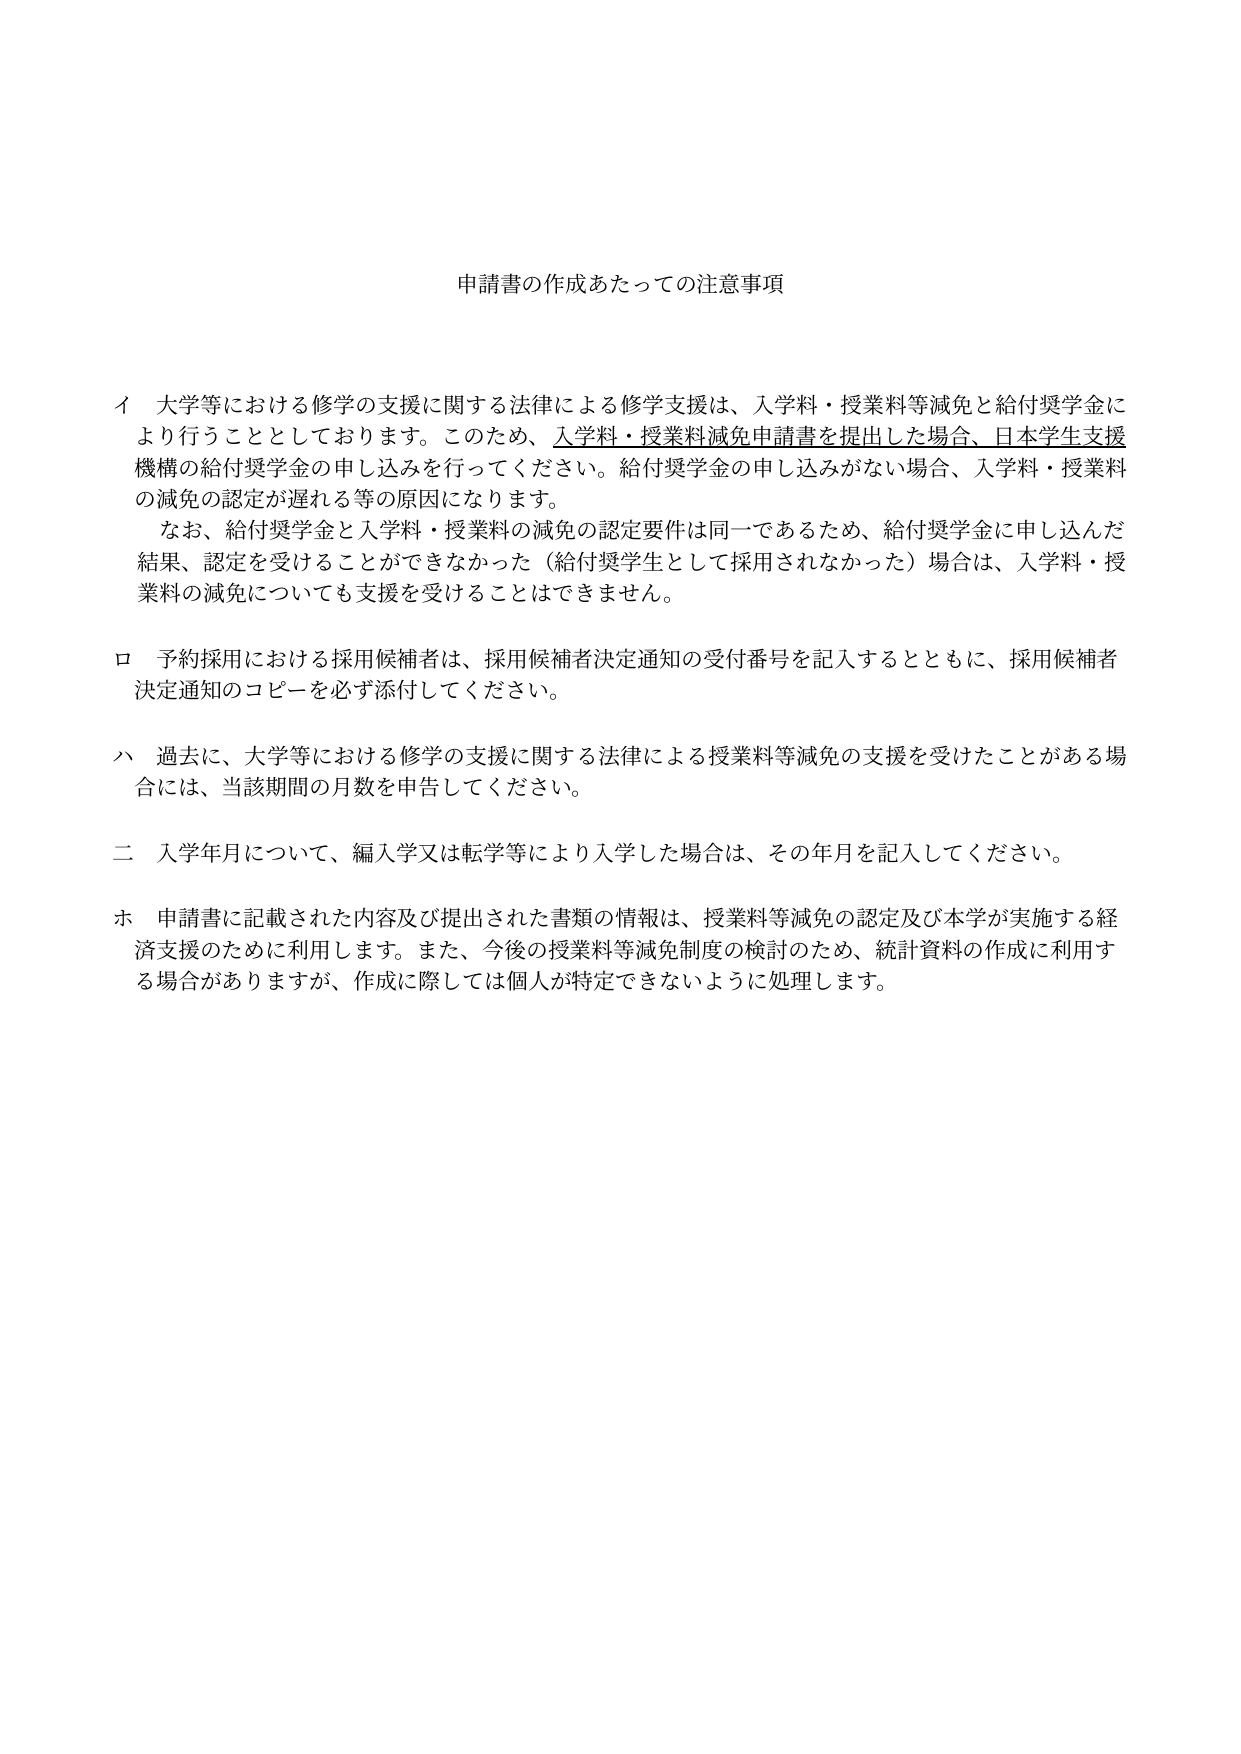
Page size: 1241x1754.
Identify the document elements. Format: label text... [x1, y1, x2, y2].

text ロ 予約採用における採用候補者は、採用候補者決定通知の受付番号を記入するとともに、採用候補者決定通知のコピーを必ず添付してください。 [112, 642, 1128, 705]
text イ 大学等における修学の支援に関する法律による修学支援は、入学料・授業料等減免と給付奨学金により行うこととしております。このため、入学料・授業料減免申請書を提出した場合、日本学生支援機構の給付奨学金の申し込みを行ってください。給付奨学金の申し込みがない場合、入学料・授業料の減免の認定が遅れる等の原因になります。 [112, 388, 1128, 514]
text ハ 過去に、大学等における修学の支援に関する法律による授業料等減免の支援を受けたことがある場合には、当該期間の月数を申告してください。 [112, 739, 1128, 802]
text なお、給付奨学金と入学料・授業料の減免の認定要件は同一であるため、給付奨学金に申し込んだ結果、認定を受けることができなかった（給付奨学生として採用されなかった）場合は、入学料・授業料の減免についても支援を受けることはできません。 [137, 514, 1128, 608]
text 二 入学年月について、編入学又は転学等により入学した場合は、その年月を記入してください。 [112, 836, 1128, 868]
text 申請書の作成あたっての注意事項 [112, 267, 1128, 298]
text ホ 申請書に記載された内容及び提出された書類の情報は、授業料等減免の認定及び本学が実施する経済支援のために利用します。また、今後の授業料等減免制度の検討のため、統計資料の作成に利用する場合がありますが、作成に際しては個人が特定できないように処理します。 [112, 902, 1128, 996]
